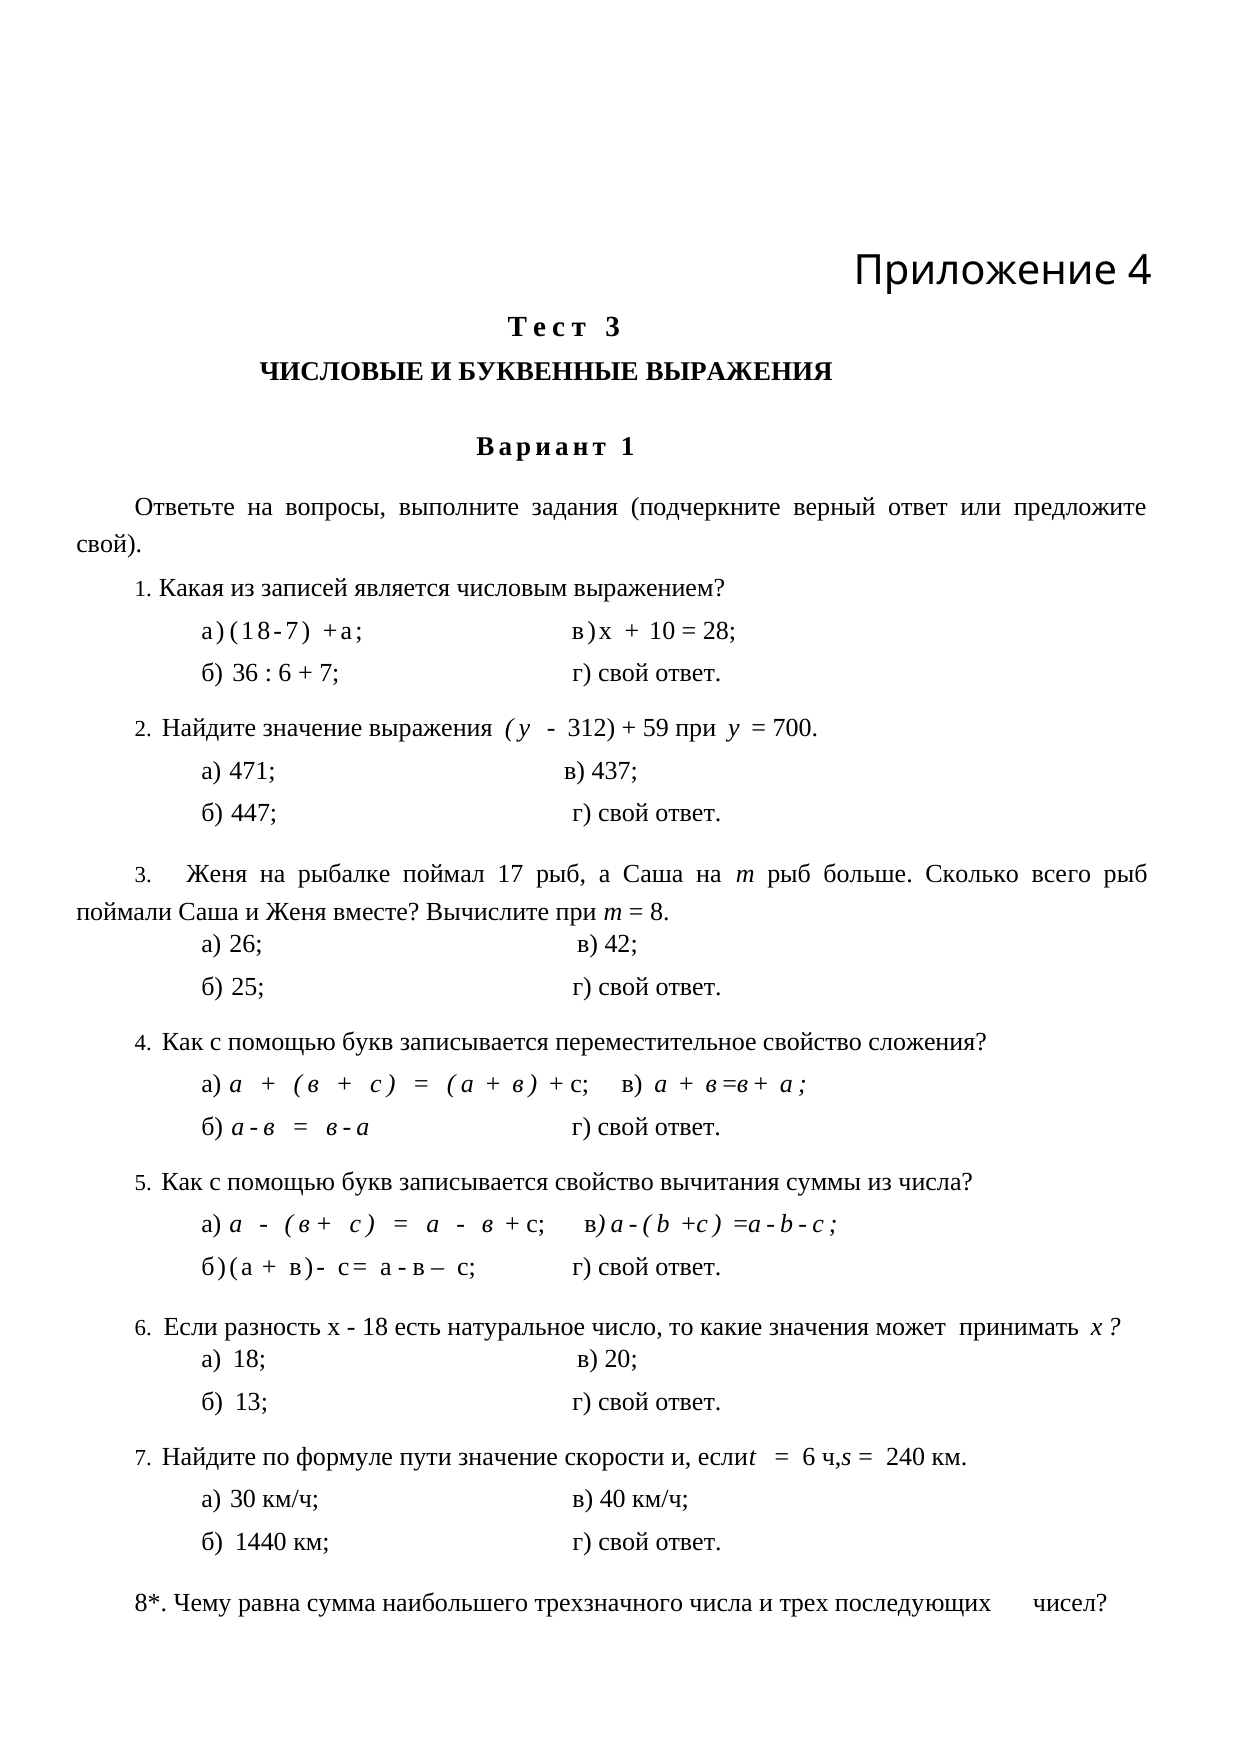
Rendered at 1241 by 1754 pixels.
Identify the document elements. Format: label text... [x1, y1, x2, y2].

text а) а - (в+ с) = а - в + с; в)a-(b +c) =a-b-c; [201, 1208, 1152, 1238]
text б) 1440 км; г) свой ответ. [201, 1526, 1152, 1556]
text а) 26; в) 42; [201, 928, 1152, 958]
text б) 36 : 6 + 7; г) свой ответ. [201, 657, 1152, 687]
text а) 18; в) 20; [201, 1343, 1152, 1373]
text а) 471; в) 437; [201, 755, 1152, 785]
text б) 13; г) свой ответ. [201, 1386, 1152, 1416]
text ЧИСЛОВЫЕ И БУКВЕННЫЕ ВЫРАЖЕНИЯ [259, 355, 1152, 386]
list Если разность х - 18 есть натуральное число, то какие значения может принимать х? [76, 1306, 1147, 1343]
text Вариант 1 [476, 430, 1152, 461]
list Как с помощью букв записывается свойство вычитания суммы из числа? [76, 1166, 1152, 1196]
list Женя на рыбалке поймал 17 рыб, а Саша на т рыб больше. Сколько всего рыб поймали Саша и Женя вместе? Вычислите при т = 8. [76, 852, 1147, 928]
text б)(а + в)- с= a-в– с; г) свой ответ. [201, 1251, 1152, 1281]
text а) (18-7) +а; в)х + 10 = 28; [201, 615, 1152, 645]
list Найдите по формуле пути значение скорости и, еслиt = 6 ч,s= 240 км. [76, 1441, 1152, 1471]
text а) 30 км/ч; в) 40 км/ч; [201, 1483, 1152, 1513]
list Какая из записей является числовым выражением? [76, 572, 1152, 602]
text а) а + (в + с) = (а + в) + с; в) а + в=в+ а; [201, 1068, 1152, 1098]
list Как с помощью букв записывается переместительное свойство сложения? [76, 1026, 1152, 1056]
text Тест 3 [507, 309, 1152, 343]
text 8*. Чему равна сумма наибольшего трехзначного числа и трех последующих чисел? [76, 1581, 1147, 1619]
text б) 25; г) свой ответ. [201, 971, 1152, 1001]
text Приложение 4 [507, 240, 1152, 297]
list Найдите значение выражения (у - 312) + 59 при у = 700. [76, 712, 1152, 742]
text б) а-в = в-а г) свой ответ. [201, 1111, 1152, 1141]
text б) 447; г) свой ответ. [201, 797, 1152, 827]
text Ответьте на вопросы, выполните задания (подчеркните верный ответ или предложите свой). [76, 486, 1147, 560]
